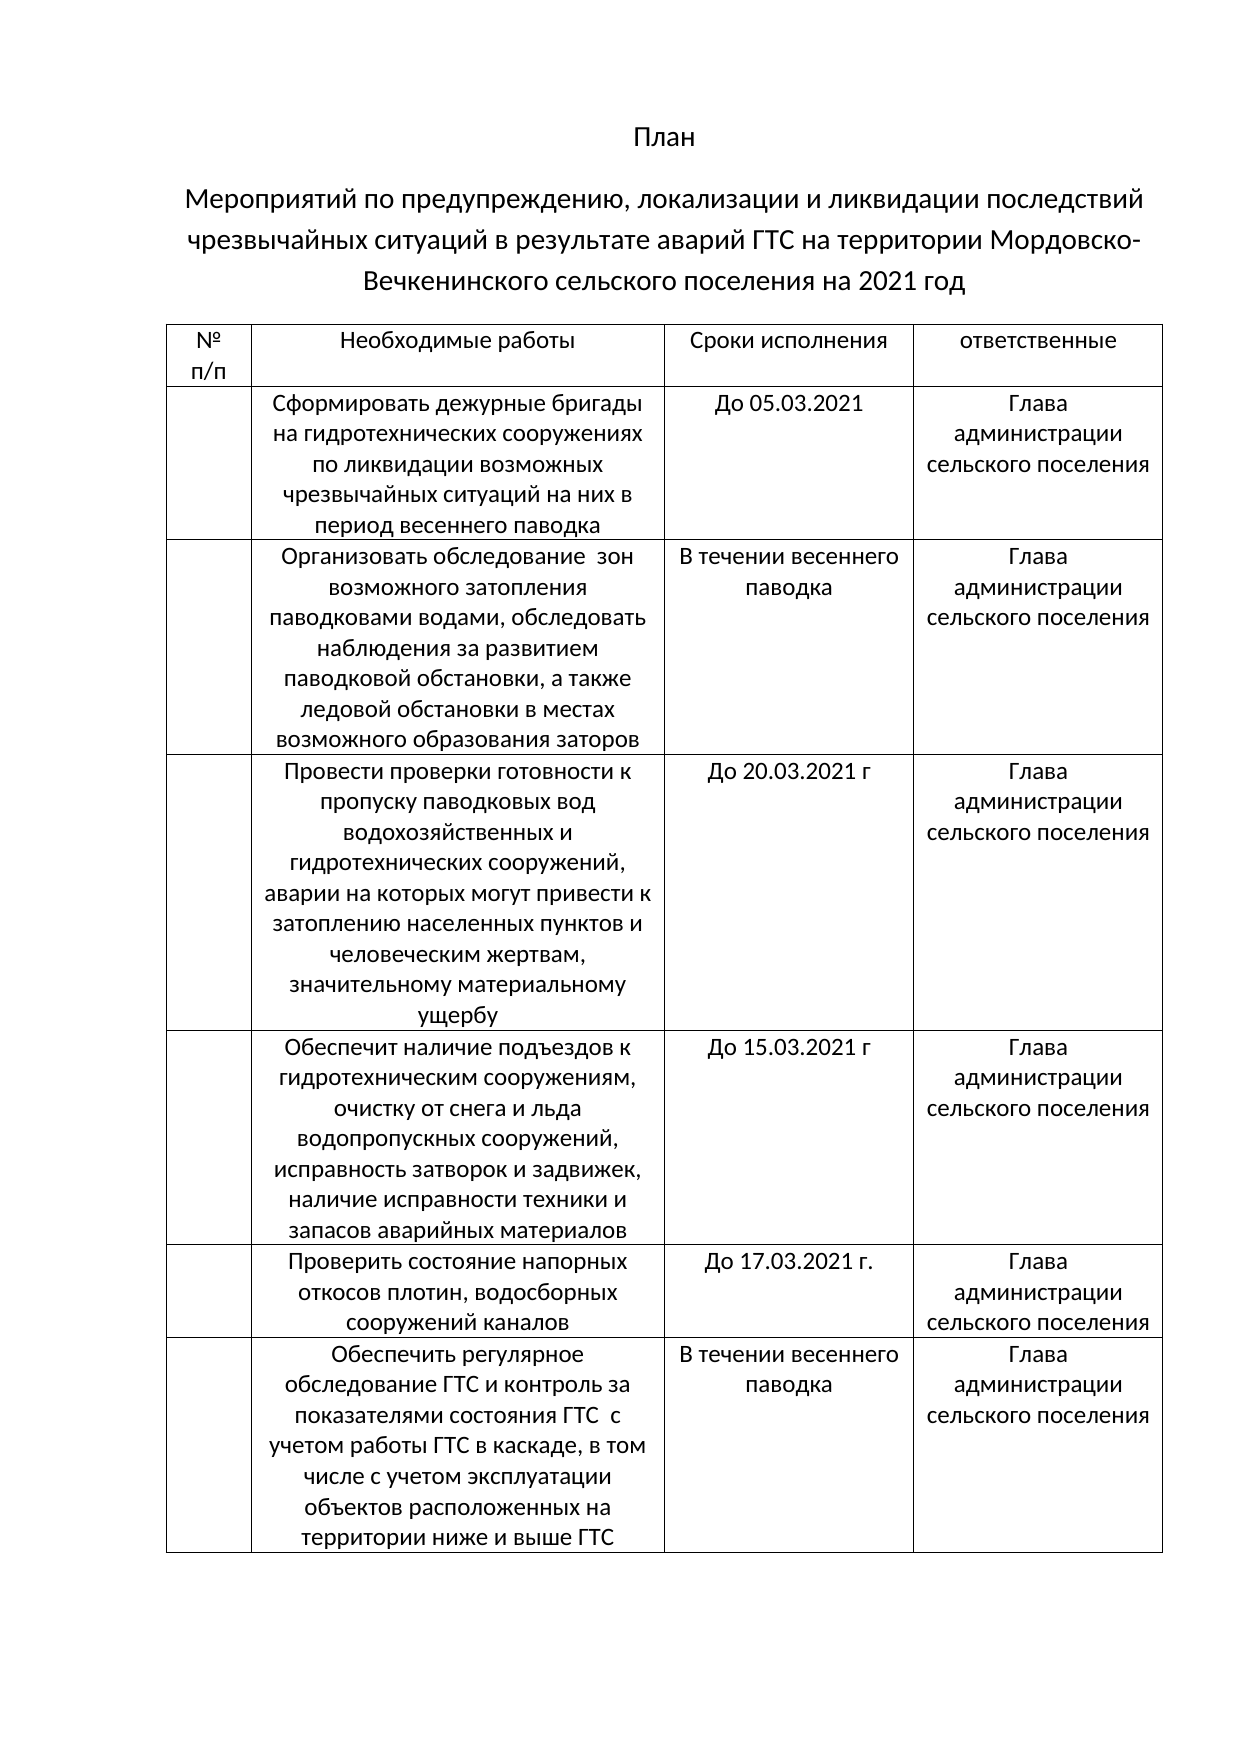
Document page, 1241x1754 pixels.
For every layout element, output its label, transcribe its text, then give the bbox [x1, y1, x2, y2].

table_cell Глава администрации сельского поселения [914, 1031, 1162, 1244]
table_cell Провести проверки готовности к пропуску паводковых вод водохозяйственных и гидротехнических сооружений, аварии на которых могут привести к затоплению населенных пунктов и человеческим жертвам, значительному материальному ущербу [252, 755, 664, 1030]
table_cell Глава администрации сельского поселения [914, 540, 1162, 754]
table_cell До 17.03.2021 г. [665, 1245, 913, 1337]
table_cell [167, 755, 251, 1030]
table_header № п/п [167, 325, 251, 386]
table_header ответственные [914, 325, 1162, 386]
table_cell [167, 387, 251, 539]
table_cell Организовать обследование зон возможного затопления паводковами водами, обследовать наблюдения за развитием паводковой обстановки, а также ледовой обстановки в местах возможного образования заторов [252, 540, 664, 754]
table_header Сроки исполнения [665, 325, 913, 386]
table_cell Глава администрации сельского поселения [914, 755, 1162, 1030]
table_cell До 20.03.2021 г [665, 755, 913, 1030]
table_cell Обеспечит наличие подъездов к гидротехническим сооружениям, очистку от снега и льда водопропускных сооружений, исправность затворок и задвижек, наличие исправности техники и запасов аварийных материалов [252, 1031, 664, 1244]
table_cell [167, 1245, 251, 1337]
table_cell [167, 540, 251, 754]
text План [177, 118, 1152, 154]
table_cell Сформировать дежурные бригады на гидротехнических сооружениях по ликвидации возможных чрезвычайных ситуаций на них в период весеннего паводка [252, 387, 664, 539]
table_cell Глава администрации сельского поселения [914, 1338, 1162, 1552]
table_cell [167, 1338, 251, 1552]
table_header Необходимые работы [252, 325, 664, 386]
table_cell До 15.03.2021 г [665, 1031, 913, 1244]
table_cell В течении весеннего паводка [665, 1338, 913, 1552]
table_cell [167, 1031, 251, 1244]
table_cell Глава администрации сельского поселения [914, 1245, 1162, 1337]
table_cell Обеспечить регулярное обследование ГТС и контроль за показателями состояния ГТС с учетом работы ГТС в каскаде, в том числе с учетом эксплуатации объектов расположенных на территории ниже и выше ГТС [252, 1338, 664, 1552]
table_cell В течении весеннего паводка [665, 540, 913, 754]
table_cell До 05.03.2021 [665, 387, 913, 539]
table_cell Проверить состояние напорных откосов плотин, водосборных сооружений каналов [252, 1245, 664, 1337]
text Мероприятий по предупреждению, локализации и ликвидации последствий чрезвычайных ситуаций в результате аварий ГТС на территории Мордовско-Вечкенинского сельского поселения на 2021 год [177, 180, 1152, 297]
table_cell Глава администрации сельского поселения [914, 387, 1162, 539]
